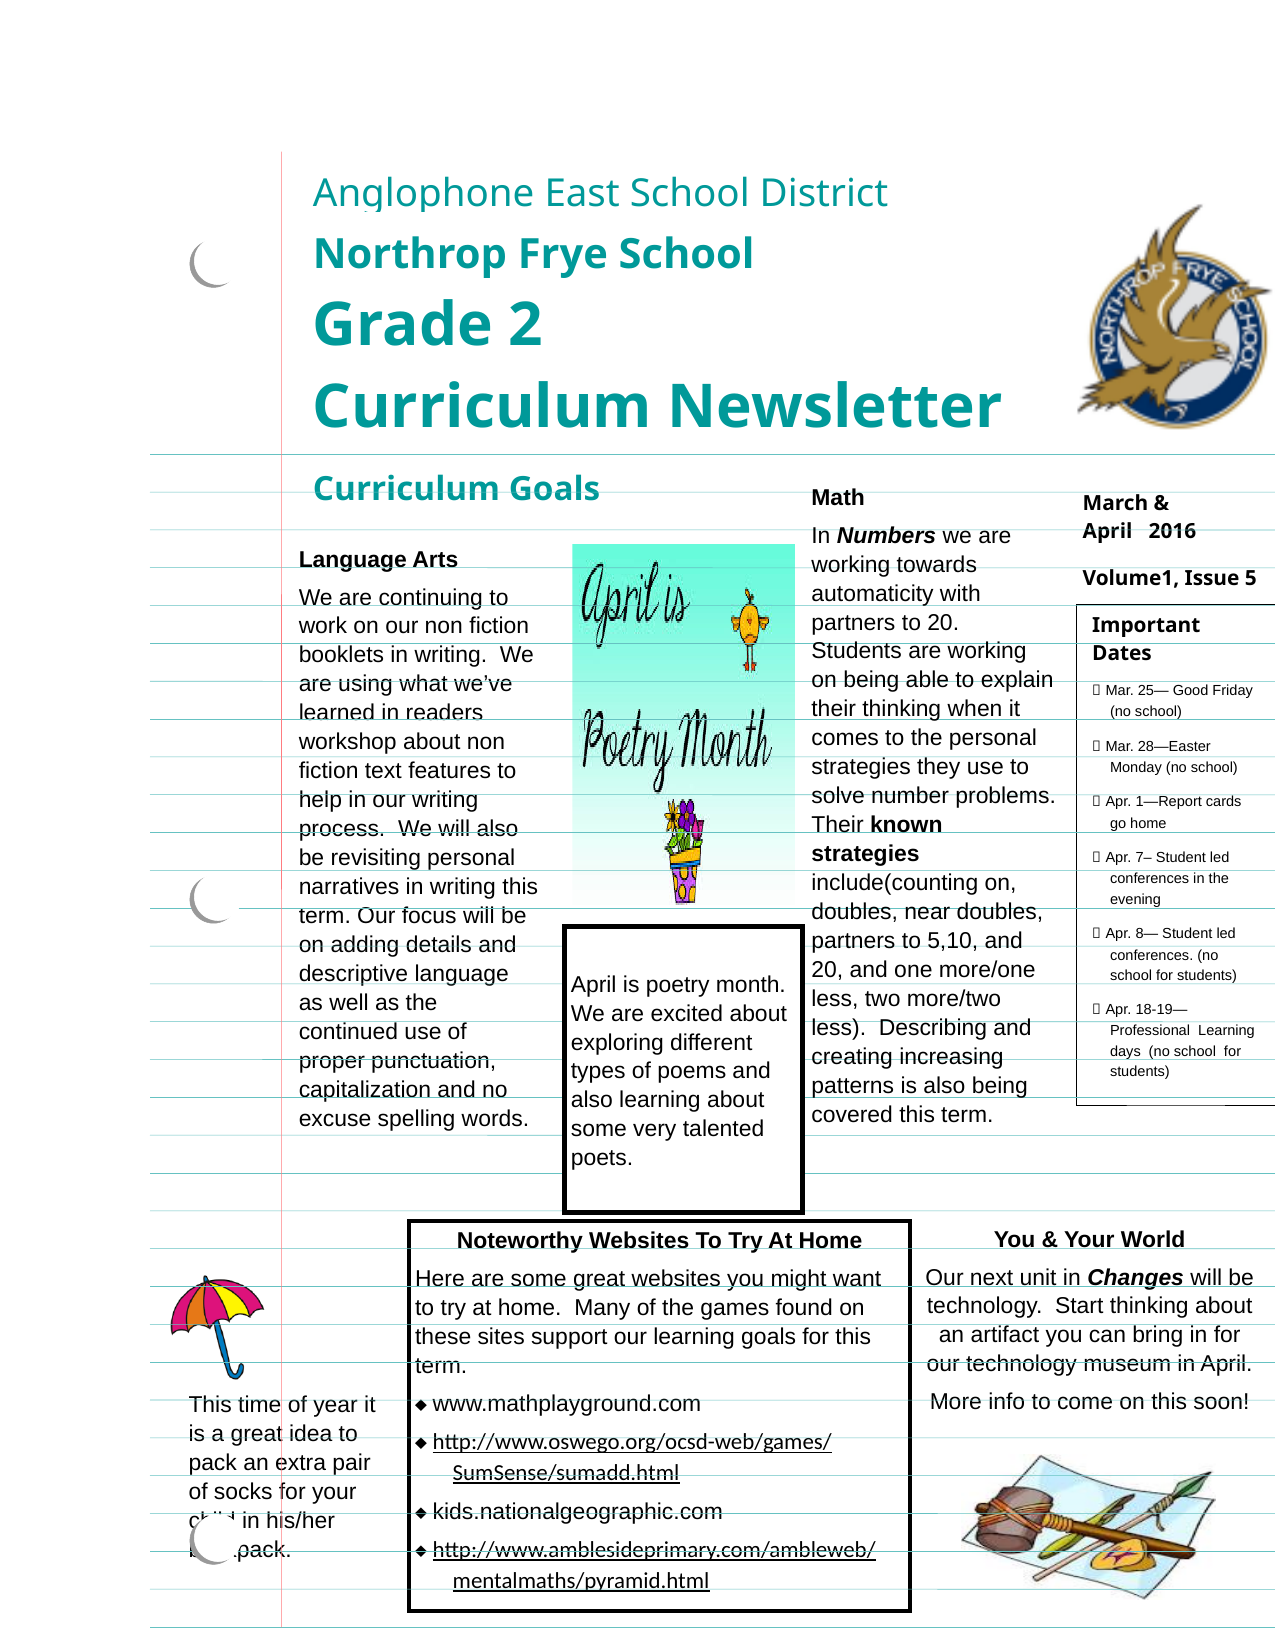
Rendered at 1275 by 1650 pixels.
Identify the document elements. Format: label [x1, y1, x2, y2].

picture [961, 1552, 1216, 1589]
picture [572, 758, 795, 794]
picture [961, 1514, 1216, 1551]
picture [961, 1476, 1216, 1513]
picture [572, 871, 795, 908]
picture [161, 1287, 272, 1324]
picture [572, 833, 795, 870]
picture [572, 606, 795, 643]
picture [572, 682, 795, 719]
picture [961, 1590, 1216, 1600]
picture [161, 1363, 272, 1382]
picture [572, 644, 795, 681]
picture [161, 1325, 272, 1362]
picture [1076, 203, 1275, 432]
picture [572, 544, 795, 567]
picture [572, 720, 795, 756]
picture [572, 795, 795, 832]
picture [961, 1454, 1216, 1475]
picture [161, 1271, 272, 1286]
picture [572, 569, 795, 605]
